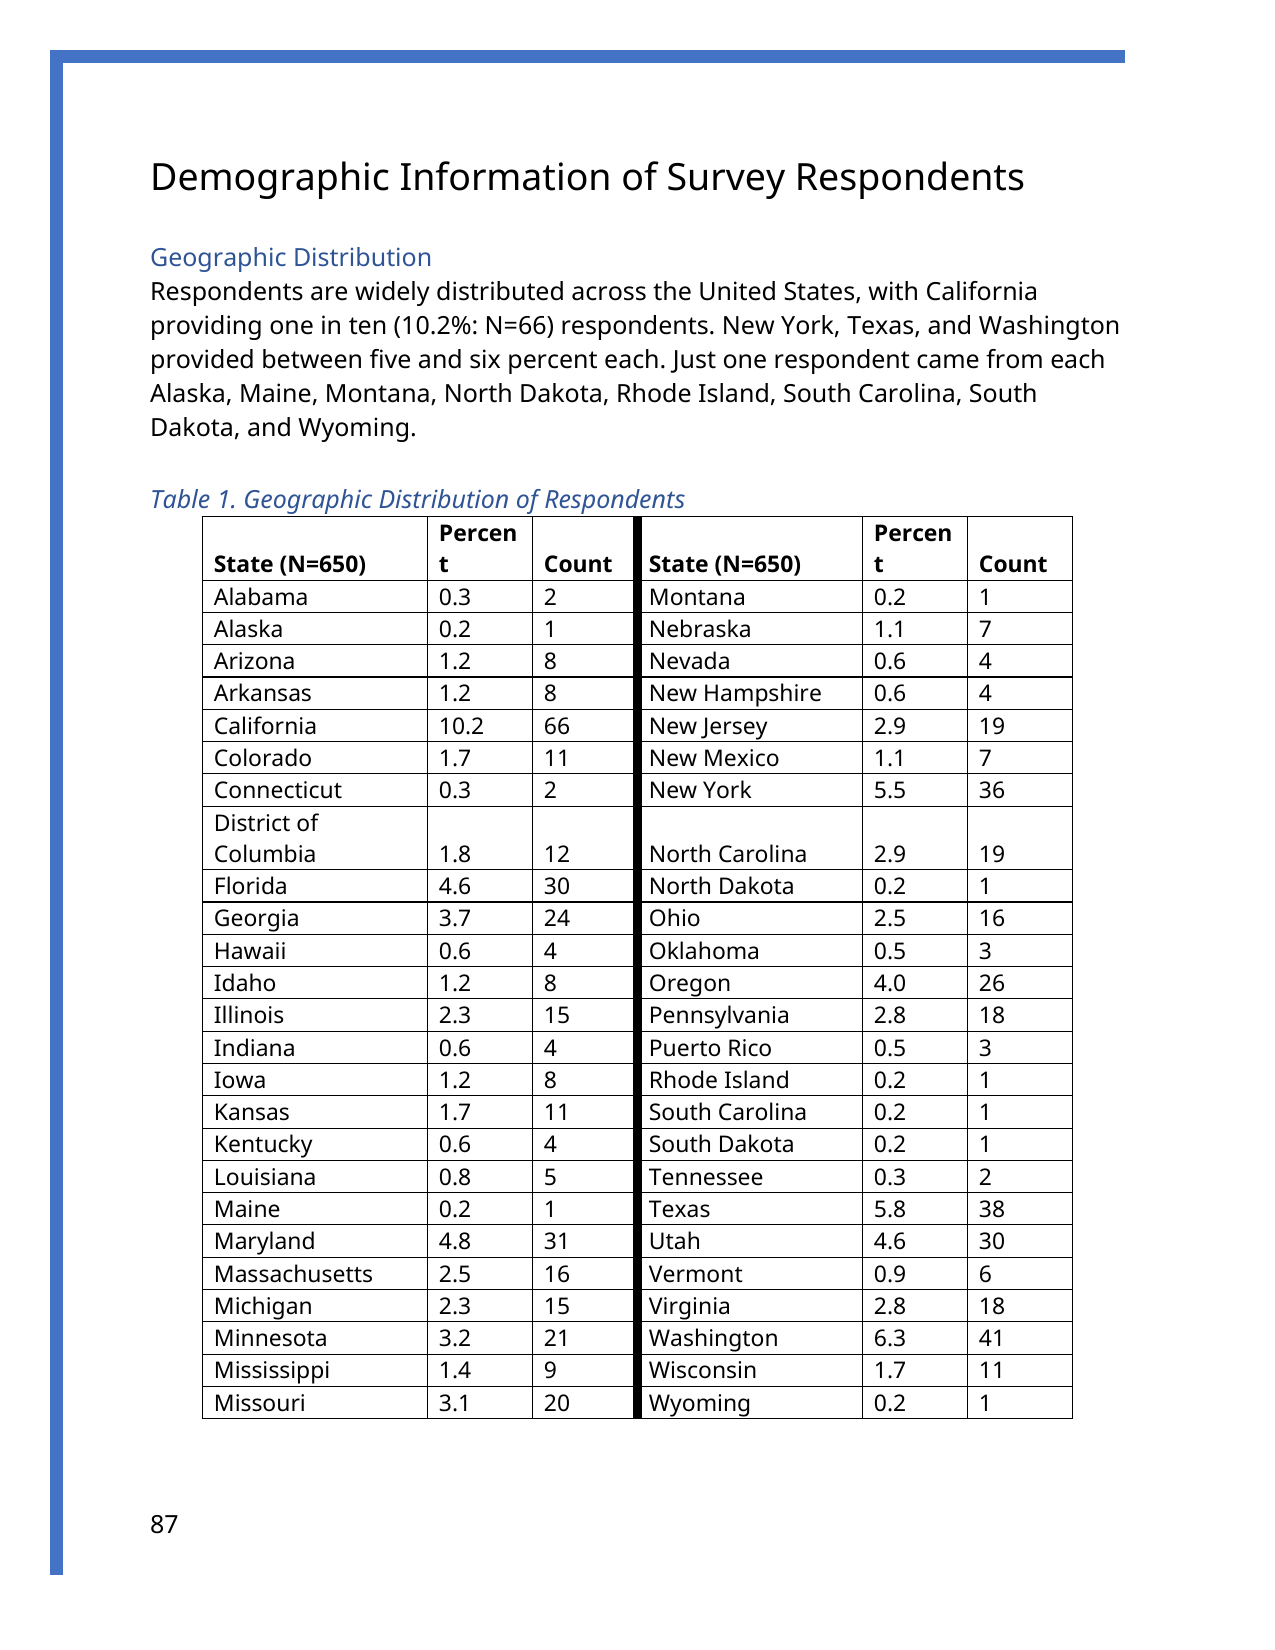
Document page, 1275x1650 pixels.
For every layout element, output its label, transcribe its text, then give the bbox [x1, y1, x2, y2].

table_cell 0.8 [428, 1161, 532, 1192]
table_cell 4.6 [428, 870, 532, 901]
table_cell Ohio [642, 903, 862, 934]
table_cell 1.4 [428, 1355, 532, 1386]
table_cell 10.2 [428, 710, 532, 741]
table_cell 0.2 [863, 1129, 967, 1160]
table_cell 1 [533, 613, 633, 644]
table_cell 12 [533, 807, 633, 869]
table_cell 24 [533, 903, 633, 934]
table_cell 0.9 [863, 1258, 967, 1289]
table_cell 1.2 [428, 645, 532, 676]
table_cell 8 [533, 1064, 633, 1095]
table_header Percent [863, 517, 967, 579]
table_cell Maryland [203, 1225, 427, 1257]
table_cell 8 [533, 678, 633, 709]
table_cell 31 [533, 1225, 633, 1257]
table_cell 66 [533, 710, 633, 741]
table_cell 1.7 [428, 742, 532, 773]
table_cell New York [642, 774, 862, 806]
table_cell 2.3 [428, 1290, 532, 1321]
table_header Percent [428, 517, 532, 579]
table_cell 6.3 [863, 1322, 967, 1353]
table_cell 0.2 [863, 870, 967, 901]
table_cell 19 [968, 710, 1072, 741]
subtitle Table 1. Geographic Distribution of Respondents [150, 482, 1125, 516]
table_header Count [968, 517, 1072, 579]
table_cell 0.2 [863, 1096, 967, 1127]
table_cell 1.7 [428, 1096, 532, 1127]
table_cell 41 [968, 1322, 1072, 1353]
table_cell Hawaii [203, 935, 427, 966]
table_cell Wisconsin [642, 1355, 862, 1386]
table_cell Maine [203, 1193, 427, 1224]
table_cell 2.5 [863, 903, 967, 934]
table_cell 0.6 [428, 935, 532, 966]
table_cell 0.2 [863, 581, 967, 612]
table_cell 0.3 [428, 774, 532, 806]
table_cell 1 [533, 1193, 633, 1224]
table_cell 6 [968, 1258, 1072, 1289]
table_cell Washington [642, 1322, 862, 1353]
table_cell 11 [968, 1355, 1072, 1386]
table_cell Nevada [642, 645, 862, 676]
table_cell Alaska [203, 613, 427, 644]
table_cell 1.1 [863, 613, 967, 644]
table_cell Minnesota [203, 1322, 427, 1353]
table_cell Oregon [642, 967, 862, 998]
subtitle Demographic Information of Survey Respondents [150, 150, 1125, 201]
table_cell 2.5 [428, 1258, 532, 1289]
table_cell 1.7 [863, 1355, 967, 1386]
table_cell 0.3 [428, 581, 532, 612]
table_cell 2.3 [428, 999, 532, 1031]
table_cell 30 [533, 870, 633, 901]
table_cell 7 [968, 613, 1072, 644]
table_cell 5 [533, 1161, 633, 1192]
table_cell 4.0 [863, 967, 967, 998]
table_cell 4 [533, 1032, 633, 1063]
table_cell 4.8 [428, 1225, 532, 1257]
table_cell Iowa [203, 1064, 427, 1095]
table_cell 1 [968, 870, 1072, 901]
table_cell 5.5 [863, 774, 967, 806]
text Respondents are widely distributed across the United States, with California providing one in ten (10.2%: N=66) respondents. New York, Texas, and Washington provided between five and six percent each. Just one respondent came from each Alaska, Maine, Montana, North Dakota, Rhode Island, South Carolina, South Dakota, and Wyoming. [150, 273, 1125, 444]
table_cell 1 [968, 1064, 1072, 1095]
table_cell 18 [968, 999, 1072, 1031]
table_cell 1.8 [428, 807, 532, 869]
table_cell 2.8 [863, 1290, 967, 1321]
table_cell 4 [533, 935, 633, 966]
table_cell Idaho [203, 967, 427, 998]
table_cell 19 [968, 807, 1072, 869]
table_cell 15 [533, 999, 633, 1031]
table_cell 4.6 [863, 1225, 967, 1257]
table_cell Missouri [203, 1387, 427, 1418]
table_cell 1 [968, 1129, 1072, 1160]
table_cell Connecticut [203, 774, 427, 806]
table_cell Tennessee [642, 1161, 862, 1192]
table_cell 1 [968, 581, 1072, 612]
table_cell 0.3 [863, 1161, 967, 1192]
table_cell Utah [642, 1225, 862, 1257]
table_cell Massachusetts [203, 1258, 427, 1289]
table_cell 11 [533, 742, 633, 773]
table_cell Kansas [203, 1096, 427, 1127]
table_cell 1.2 [428, 967, 532, 998]
table_cell 0.6 [428, 1032, 532, 1063]
table_cell 4 [968, 645, 1072, 676]
table_cell New Hampshire [642, 678, 862, 709]
table_cell 2.8 [863, 999, 967, 1031]
table_cell Virginia [642, 1290, 862, 1321]
table_cell 1.2 [428, 1064, 532, 1095]
table_cell 2.9 [863, 807, 967, 869]
table_cell Puerto Rico [642, 1032, 862, 1063]
table_cell Kentucky [203, 1129, 427, 1160]
table_cell 0.2 [863, 1064, 967, 1095]
table_cell 3.1 [428, 1387, 532, 1418]
table_cell South Carolina [642, 1096, 862, 1127]
table_cell 26 [968, 967, 1072, 998]
table_cell Texas [642, 1193, 862, 1224]
table_cell 38 [968, 1193, 1072, 1224]
table_cell 2 [533, 774, 633, 806]
table_cell Colorado [203, 742, 427, 773]
table_cell 11 [533, 1096, 633, 1127]
table_cell Wyoming [642, 1387, 862, 1418]
table_cell 0.5 [863, 935, 967, 966]
table_cell 1.1 [863, 742, 967, 773]
table_cell Indiana [203, 1032, 427, 1063]
table_cell 5.8 [863, 1193, 967, 1224]
table_cell 2 [968, 1161, 1072, 1192]
table_cell 16 [533, 1258, 633, 1289]
table_cell 4 [968, 678, 1072, 709]
table_cell Florida [203, 870, 427, 901]
table_cell Rhode Island [642, 1064, 862, 1095]
table_cell 15 [533, 1290, 633, 1321]
table_cell 18 [968, 1290, 1072, 1321]
table_cell 3 [968, 1032, 1072, 1063]
table_cell South Dakota [642, 1129, 862, 1160]
table_header State (N=650) [203, 517, 427, 579]
table_cell 3.7 [428, 903, 532, 934]
table_cell 0.2 [863, 1387, 967, 1418]
table_cell 9 [533, 1355, 633, 1386]
table_cell 16 [968, 903, 1072, 934]
table_cell 0.6 [863, 645, 967, 676]
table_cell 21 [533, 1322, 633, 1353]
table_cell 0.2 [428, 1193, 532, 1224]
table_cell 1 [968, 1096, 1072, 1127]
table_header Count [533, 517, 633, 579]
table_cell Oklahoma [642, 935, 862, 966]
table_header State (N=650) [642, 517, 862, 579]
table_cell 36 [968, 774, 1072, 806]
table_cell 1 [968, 1387, 1072, 1418]
table_cell Arizona [203, 645, 427, 676]
table_cell 8 [533, 645, 633, 676]
table_cell District of Columbia [203, 807, 427, 869]
table_cell 0.6 [863, 678, 967, 709]
table_cell Pennsylvania [642, 999, 862, 1031]
table_cell North Carolina [642, 807, 862, 869]
table_cell 3 [968, 935, 1072, 966]
table_cell New Jersey [642, 710, 862, 741]
subtitle Geographic Distribution [150, 239, 1125, 273]
table_cell 0.5 [863, 1032, 967, 1063]
table_cell 20 [533, 1387, 633, 1418]
table_cell 2.9 [863, 710, 967, 741]
table_cell 0.2 [428, 613, 532, 644]
table_cell 0.6 [428, 1129, 532, 1160]
table_cell 1.2 [428, 678, 532, 709]
table_cell Michigan [203, 1290, 427, 1321]
table_cell Mississippi [203, 1355, 427, 1386]
table_cell Alabama [203, 581, 427, 612]
table_cell 4 [533, 1129, 633, 1160]
table_cell California [203, 710, 427, 741]
table_cell Louisiana [203, 1161, 427, 1192]
table_cell New Mexico [642, 742, 862, 773]
table_cell Vermont [642, 1258, 862, 1289]
table_cell 2 [533, 581, 633, 612]
table_cell 8 [533, 967, 633, 998]
table_cell Arkansas [203, 678, 427, 709]
table_cell Illinois [203, 999, 427, 1031]
table_cell 7 [968, 742, 1072, 773]
table_cell 30 [968, 1225, 1072, 1257]
table_cell Georgia [203, 903, 427, 934]
table_cell Nebraska [642, 613, 862, 644]
table_cell 3.2 [428, 1322, 532, 1353]
table_cell Montana [642, 581, 862, 612]
table_cell North Dakota [642, 870, 862, 901]
